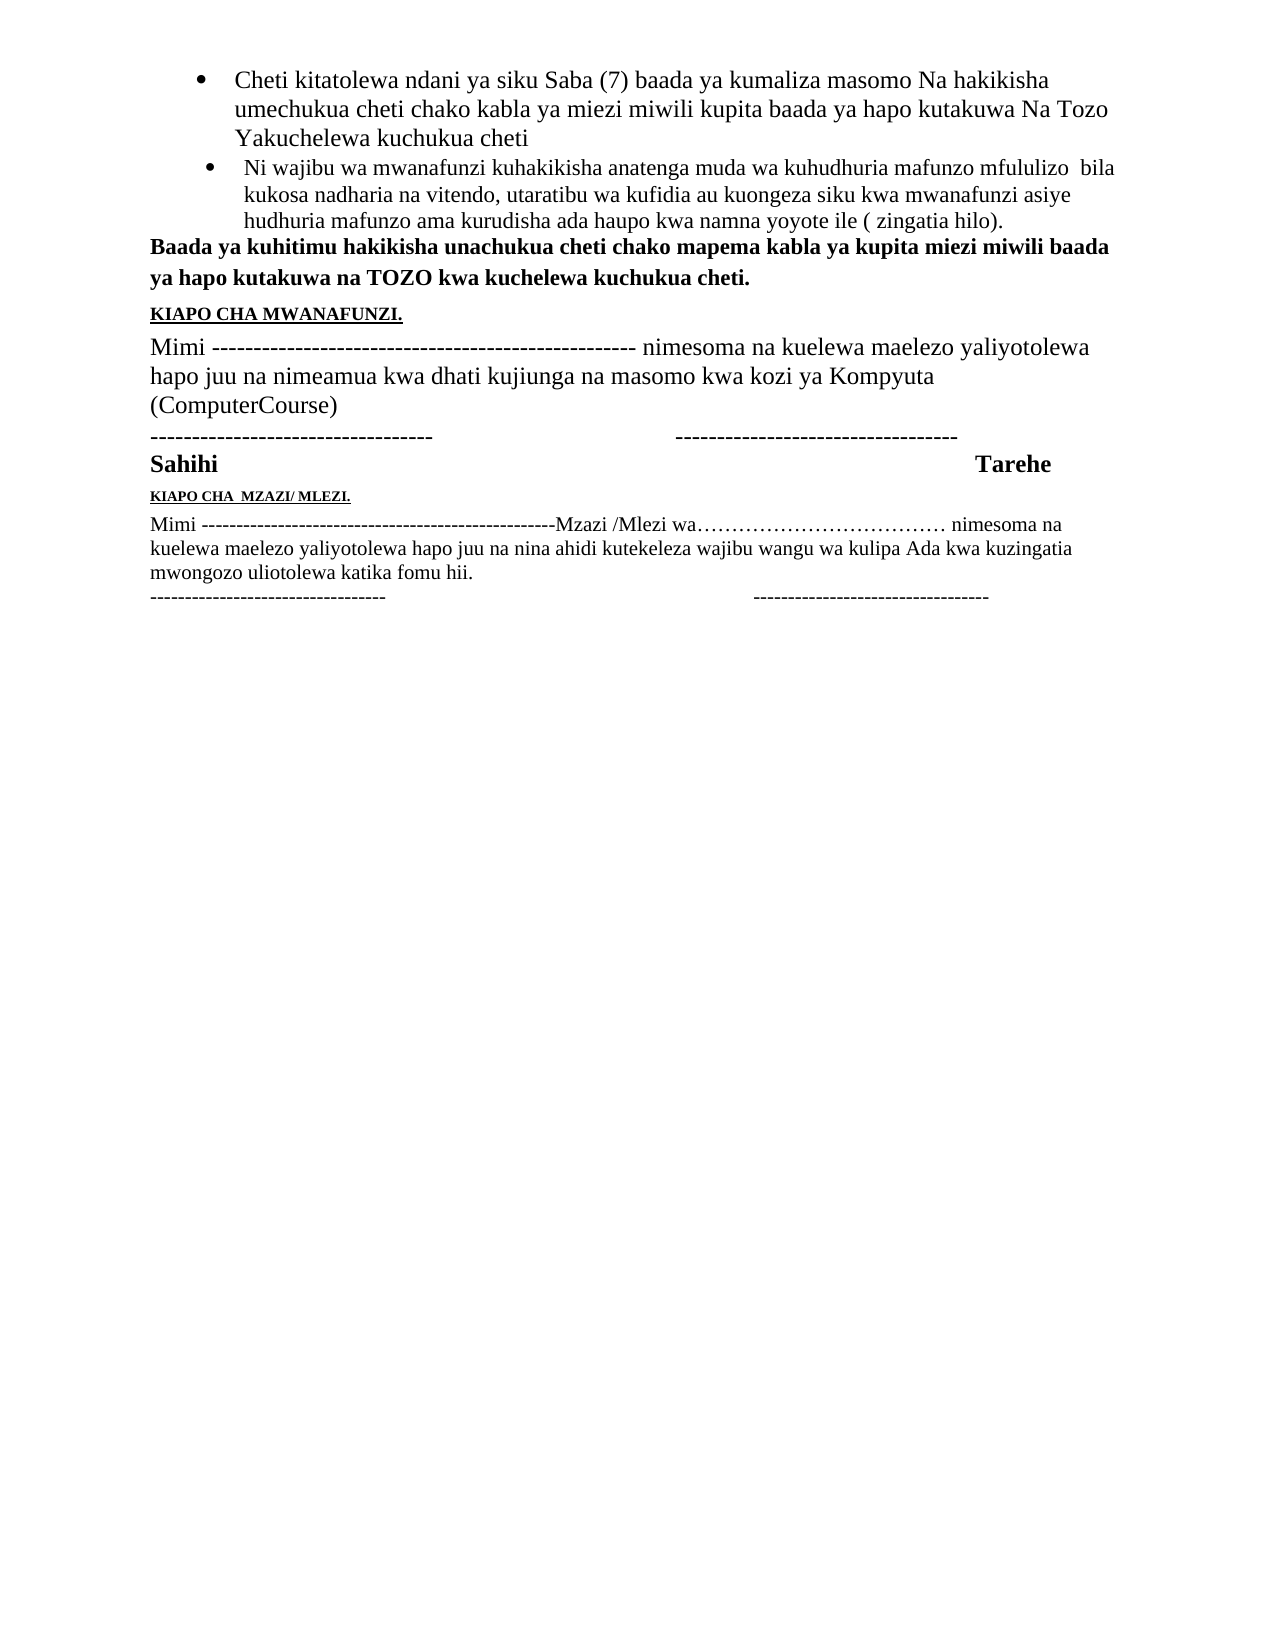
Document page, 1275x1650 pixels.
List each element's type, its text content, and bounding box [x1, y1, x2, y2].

list Ni wajibu wa mwanafunzi kuhakikisha anatenga muda wa kuhudhuria mafunzo mfululizo bila kukosa nadharia na vitendo, utaratibu wa kufidia au kuongeza siku kwa mwanafunzi asiye hudhuria mafunzo ama kurudisha ada haupo kwa namna yoyote ile ( zingatia hilo). [206, 154, 1125, 233]
text ---------------------------------- ---------------------------------- [150, 421, 1125, 449]
text Mimi --------------------------------------------------- nimesoma na kuelewa maelezo yaliyotolewa hapo juu na nimeamua kwa dhati kujiunga na masomo kwa kozi ya Kompyuta (ComputerCourse) [150, 332, 1125, 418]
list Cheti kitatolewa ndani ya siku Saba (7) baada ya kumaliza masomo Na hakikisha umechukua cheti chako kabla ya miezi miwili kupita baada ya hapo kutakuwa Na Tozo Yakuchelewa kuchukua cheti [197, 66, 1125, 152]
text KIAPO CHA MZAZI/ MLEZI. [150, 488, 1125, 505]
text Mimi ---------------------------------------------------Mzazi /Mlezi wa……………………………… nimesoma na kuelewa maelezo yaliyotolewa hapo juu na nina ahidi kutekeleza wajibu wangu wa kulipa Ada kwa kuzingatia mwongozo uliotolewa katika fomu hii. [150, 512, 1125, 584]
text ---------------------------------- ---------------------------------- [150, 584, 1125, 608]
text Sahihi Tarehe [150, 449, 1125, 478]
text KIAPO CHA MWANAFUNZI. [150, 303, 1125, 325]
text Baada ya kuhitimu hakikisha unachukua cheti chako mapema kabla ya kupita miezi miwili baada ya hapo kutakuwa na TOZO kwa kuchelewa kuchukua cheti. [150, 233, 1125, 290]
